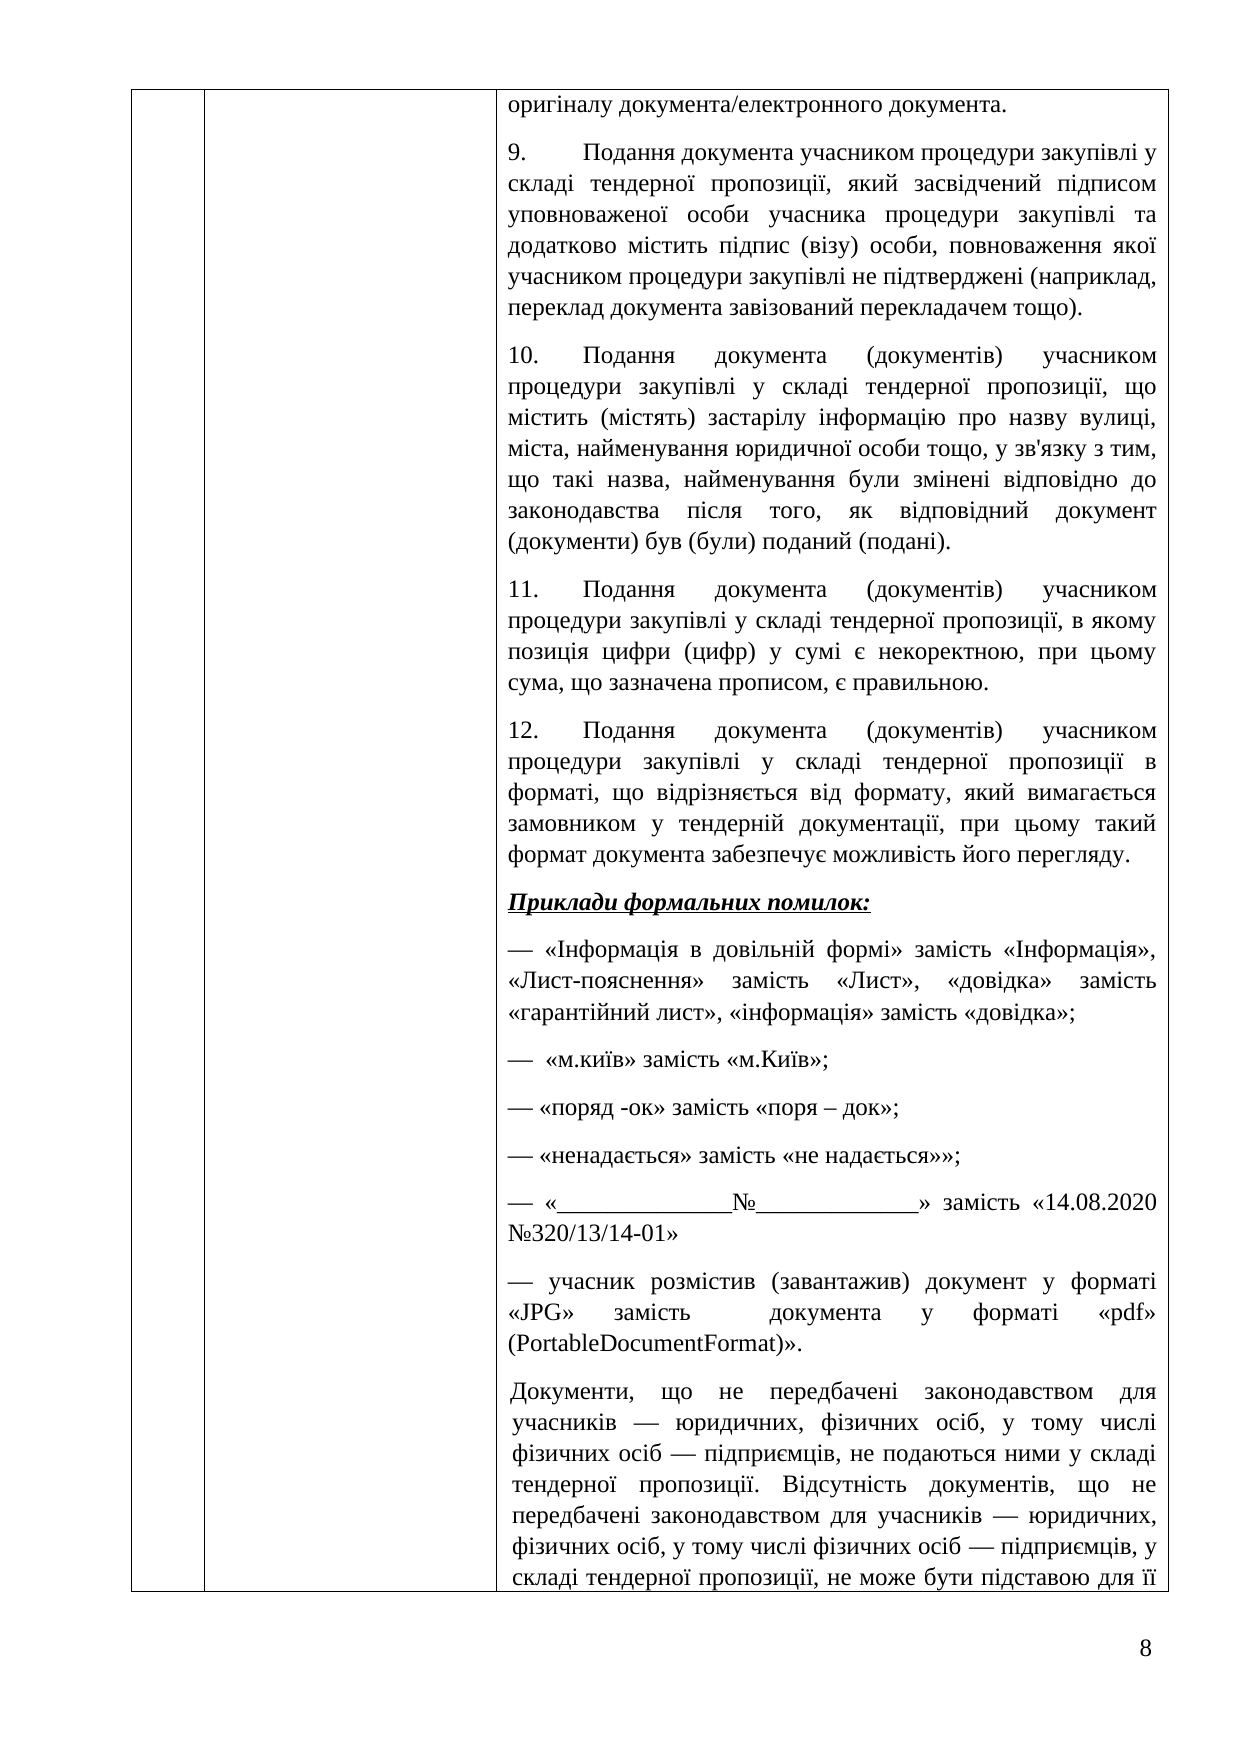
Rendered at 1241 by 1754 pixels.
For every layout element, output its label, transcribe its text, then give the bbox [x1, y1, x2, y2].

table_cell 1 [132, 90, 204, 1591]
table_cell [205, 90, 496, 1591]
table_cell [497, 90, 1168, 1591]
